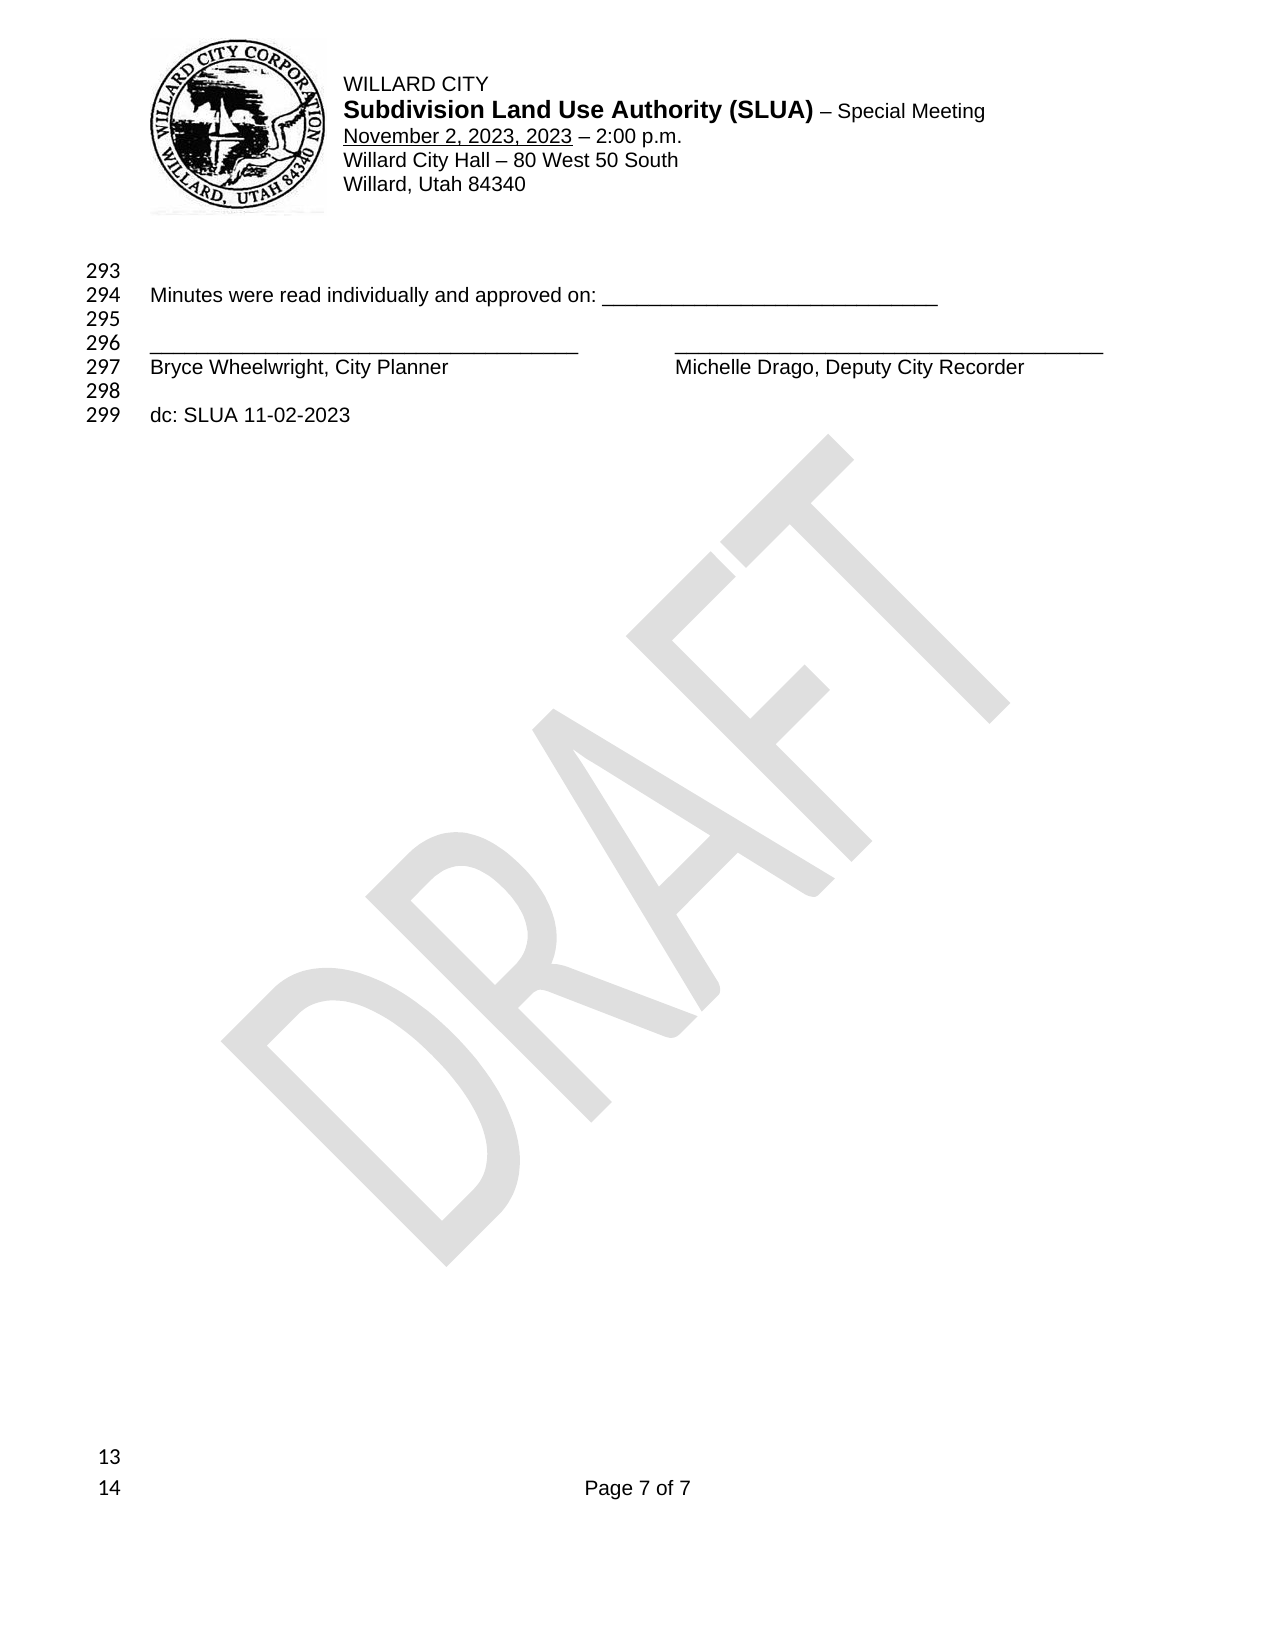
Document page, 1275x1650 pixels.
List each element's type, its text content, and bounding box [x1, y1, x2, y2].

text _____________________________________ _____________________________________ [150, 331, 1125, 355]
text Minutes were read individually and approved on: _____________________________ [150, 283, 1125, 307]
text dc: SLUA 11-02-2023 [150, 403, 1125, 427]
text Bryce Wheelwright, City Planner Michelle Drago, Deputy City Recorder [150, 355, 1125, 379]
picture [150, 38, 327, 216]
